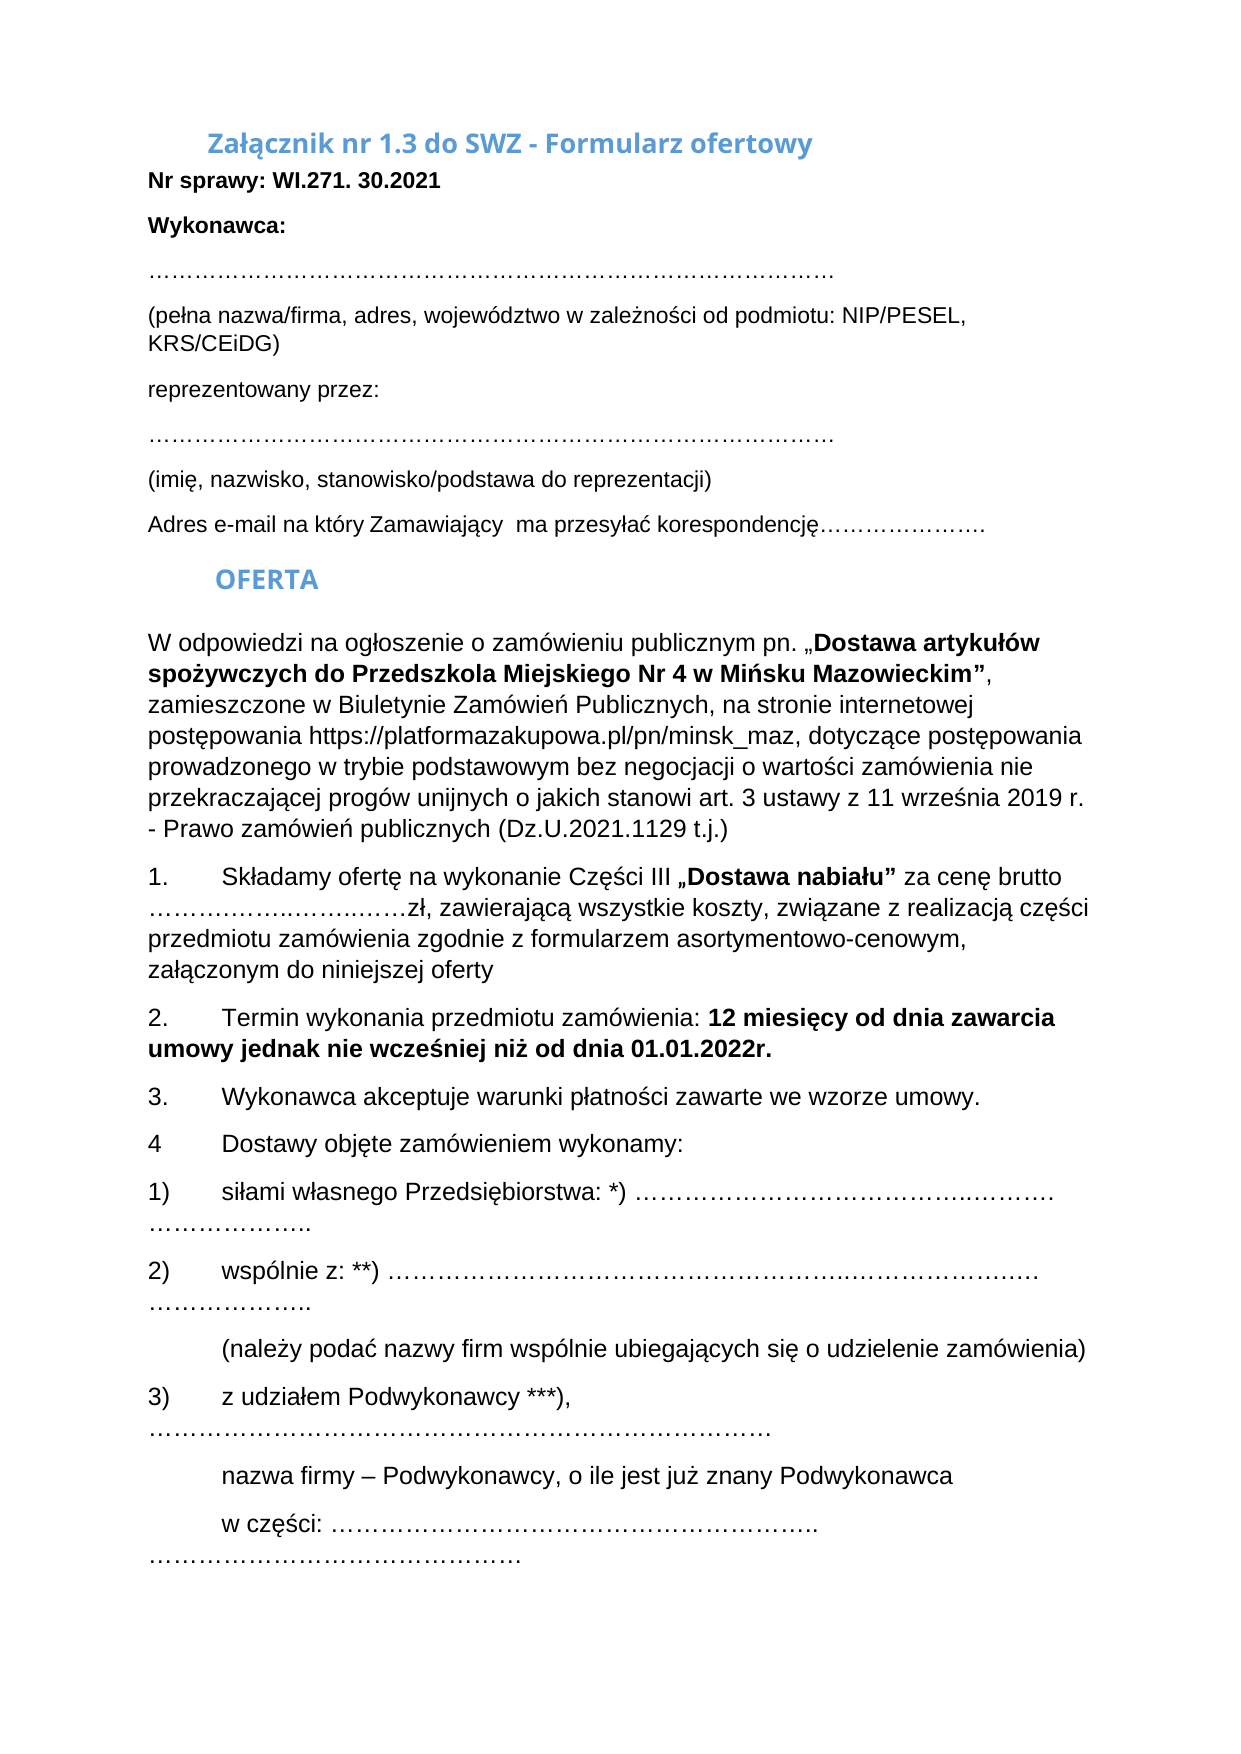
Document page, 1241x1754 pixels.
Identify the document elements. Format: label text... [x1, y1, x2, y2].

text ……………………………………………………………………………… [148, 421, 1093, 447]
text OFERTA [208, 560, 1093, 597]
text 3) z udziałem Podwykonawcy ***), ………………………………………………………………… [148, 1382, 1093, 1442]
text 3. Wykonawca akceptuje warunki płatności zawarte we wzorze umowy. [148, 1082, 1093, 1110]
text Załącznik nr 1.3 do SWZ - Formularz ofertowy [208, 124, 1093, 161]
text Nr sprawy: WI.271. 30.2021 [148, 167, 1093, 193]
text Adres e-mail na który Zamawiający ma przesyłać korespondencję…………………. [148, 511, 1093, 537]
text w części: …………………………………………………..……………………………………… [148, 1509, 1093, 1568]
text 2. Termin wykonania przedmiotu zamówienia: 12 miesięcy od dnia zawarcia umowy jednak nie wcześniej niż od dnia 01.01.2022r. [148, 1003, 1093, 1063]
text 4 Dostawy objęte zamówieniem wykonamy: [148, 1129, 1093, 1158]
text (należy podać nazwy firm wspólnie ubiegających się o udzielenie zamówienia) [148, 1334, 1093, 1363]
text 1) siłami własnego Przedsiębiorstwa: *) …………………………………..……….……………….. [148, 1177, 1093, 1237]
text nazwa firmy – Podwykonawcy, o ile jest już znany Podwykonawca [148, 1461, 1093, 1490]
text (imię, nazwisko, stanowisko/podstawa do reprezentacji) [148, 466, 1093, 492]
text Wykonawca: [148, 212, 1093, 238]
text (pełna nazwa/firma, adres, województwo w zależności od podmiotu: NIP/PESEL, KRS/CEiDG) [148, 302, 1093, 357]
text ……………………………………………………………………………… [148, 257, 1093, 283]
text 2) wspólnie z: **) ………………………………………………..……………….….……………….. [148, 1256, 1093, 1316]
text W odpowiedzi na ogłoszenie o zamówieniu publicznym pn. „Dostawa artykułów spożywczych do Przedszkola Miejskiego Nr 4 w Mińsku Mazowieckim”, zamieszczone w Biuletynie Zamówień Publicznych, na stronie internetowej postępowania https://platformazakupowa.pl/pn/minsk_maz, dotyczące postępowania prowadzonego w trybie podstawowym bez negocjacji o wartości zamówienia nie przekraczającej progów unijnych o jakich stanowi art. 3 ustawy z 11 września 2019 r. - Prawo zamówień publicznych (Dz.U.2021.1129 t.j.) [148, 628, 1093, 843]
text reprezentowany przez: [148, 376, 1093, 402]
text 1. Składamy ofertę na wykonanie Części III „Dostawa nabiału” za cenę brutto ……….……..……..……zł, zawierającą wszystkie koszty, związane z realizacją części przedmiotu zamówienia zgodnie z formularzem asortymentowo-cenowym, załączonym do niniejszej oferty [148, 862, 1093, 984]
